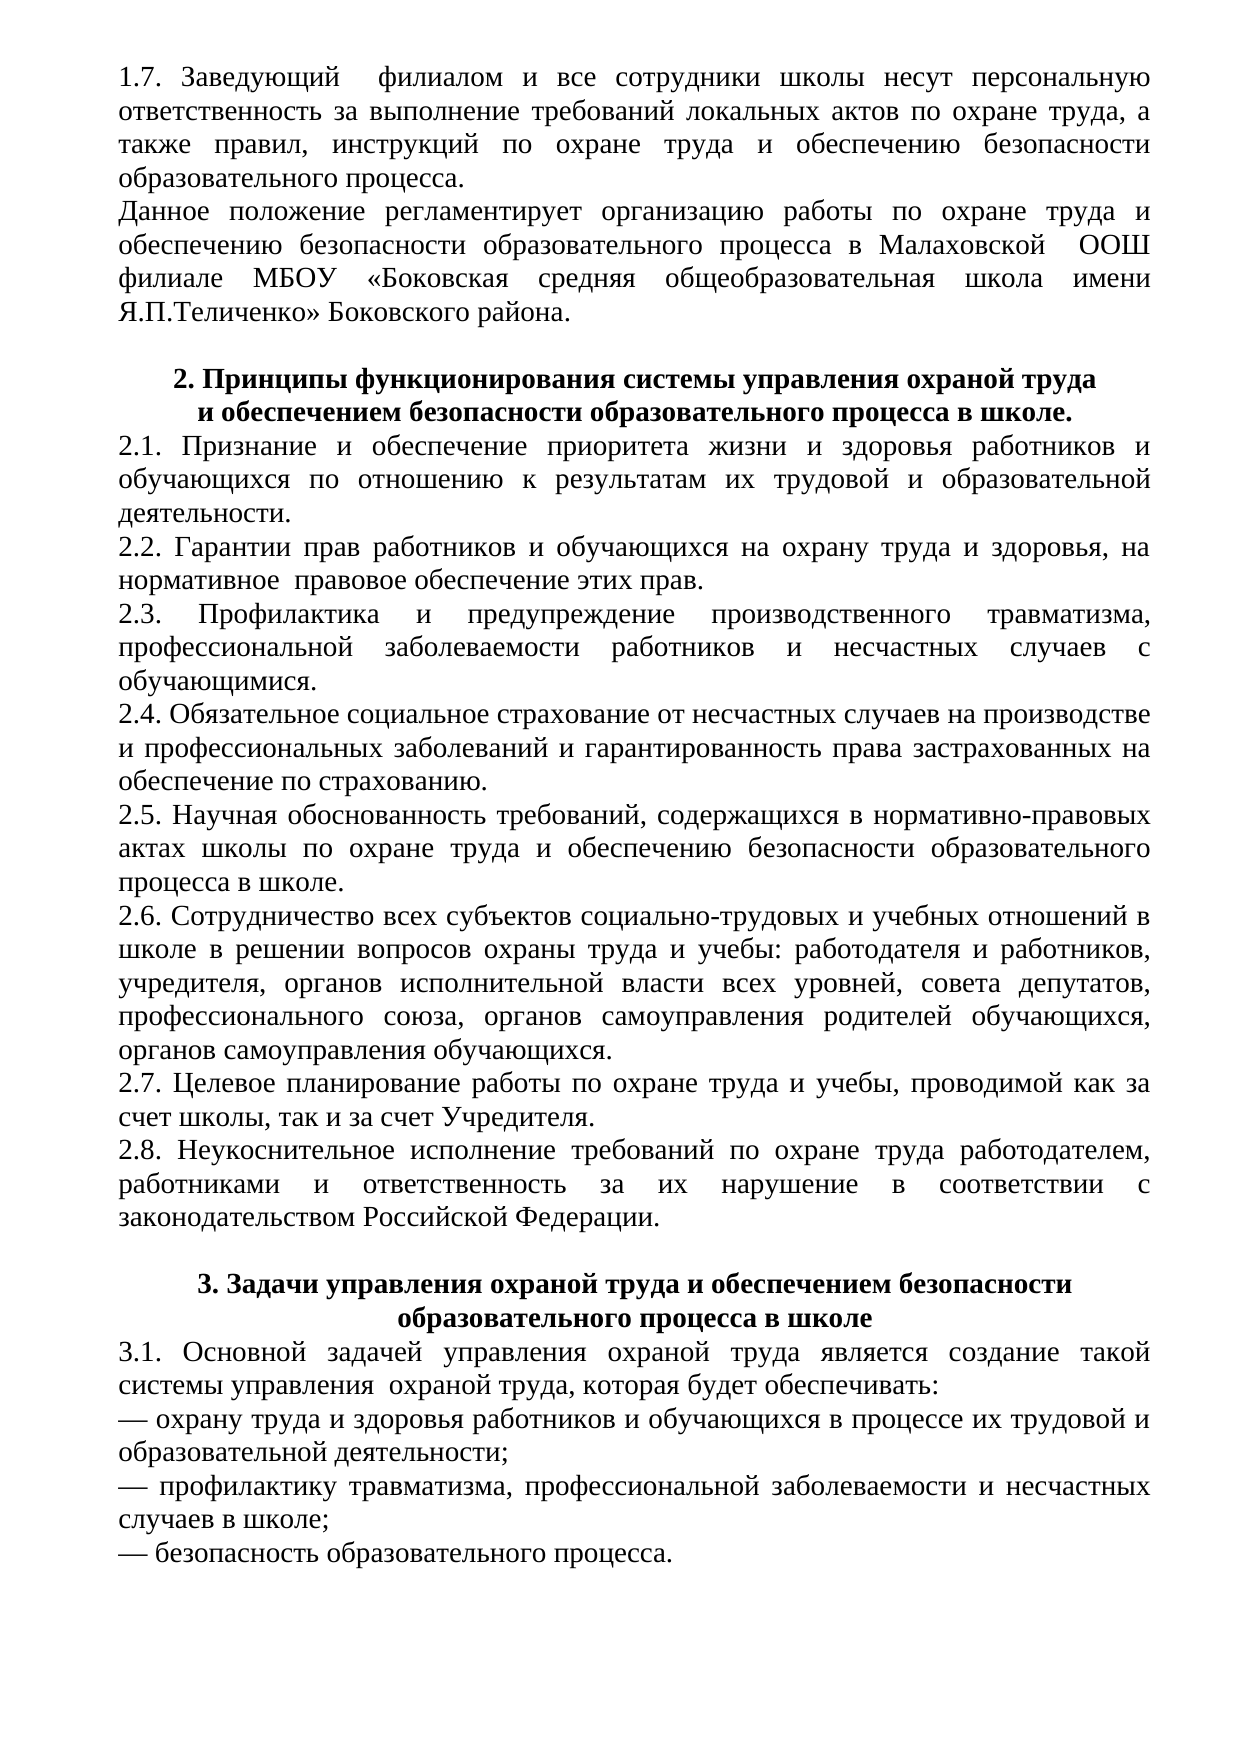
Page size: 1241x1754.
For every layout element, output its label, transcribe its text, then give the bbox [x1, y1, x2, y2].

text 2.4. Обязательное социальное страхование от несчастных случаев на производстве и профессиональных заболеваний и гарантированность права застрахованных на обеспечение по страхованию. [118, 696, 1152, 797]
text 2.2. Гарантии прав работников и обучающихся на охрану труда и здоровья, на нормативное правовое обеспечение этих прав. [118, 529, 1152, 596]
text 2.7. Целевое планирование работы по охране труда и учебы, проводимой как за счет школы, так и за счет Учредителя. [118, 1065, 1152, 1132]
text и обеспечением безопасности образовательного процесса в школе. [118, 394, 1152, 428]
text образовательного процесса в школе [118, 1300, 1152, 1334]
text 2.8. Неукоснительное исполнение требований по охране труда работодателем, работниками и ответственность за их нарушение в соответствии с законодательством Российской Федерации. [118, 1132, 1152, 1233]
text 3. Задачи управления охраной труда и обеспечением безопасности [118, 1267, 1152, 1300]
text 2. Принципы функционирования системы управления охраной труда [118, 361, 1152, 394]
text 2.1. Признание и обеспечение приоритета жизни и здоровья работников и обучающихся по отношению к результатам их трудовой и образовательной деятельности. [118, 428, 1152, 529]
text 3.1. Основной задачей управления охраной труда является создание такой системы управления охраной труда, которая будет обеспечивать: [118, 1334, 1152, 1401]
text — охрану труда и здоровья работников и обучающихся в процессе их трудовой и образовательной деятельности; [118, 1401, 1152, 1468]
text — безопасность образовательного процесса. [118, 1535, 1152, 1568]
text Данное положение регламентирует организацию работы по охране труда и обеспечению безопасности образовательного процесса в Малаховской ООШ филиале МБОУ «Боковская средняя общеобразовательная школа имени Я.П.Теличенко» Боковского района. [118, 193, 1152, 327]
text — профилактику травматизма, профессиональной заболеваемости и несчастных случаев в школе; [118, 1468, 1152, 1535]
text 2.6. Сотрудничество всех субъектов социально-трудовых и учебных отношений в школе в решении вопросов охраны труда и учебы: работодателя и работников, учредителя, органов исполнительной власти всех уровней, совета депутатов, профессионального союза, органов самоуправления родителей обучающихся, органов самоуправления обучающихся. [118, 898, 1152, 1065]
text 1.7. Заведующий филиалом и все сотрудники школы несут персональную ответственность за выполнение требований локальных актов по охране труда, а также правил, инструкций по охране труда и обеспечению безопасности образовательного процесса. [118, 59, 1152, 193]
text 2.5. Научная обоснованность требований, содержащихся в нормативно-правовых актах школы по охране труда и обеспечению безопасности образовательного процесса в школе. [118, 797, 1152, 898]
text 2.3. Профилактика и предупреждение производственного травматизма, профессиональной заболеваемости работников и несчастных случаев с обучающимися. [118, 596, 1152, 696]
